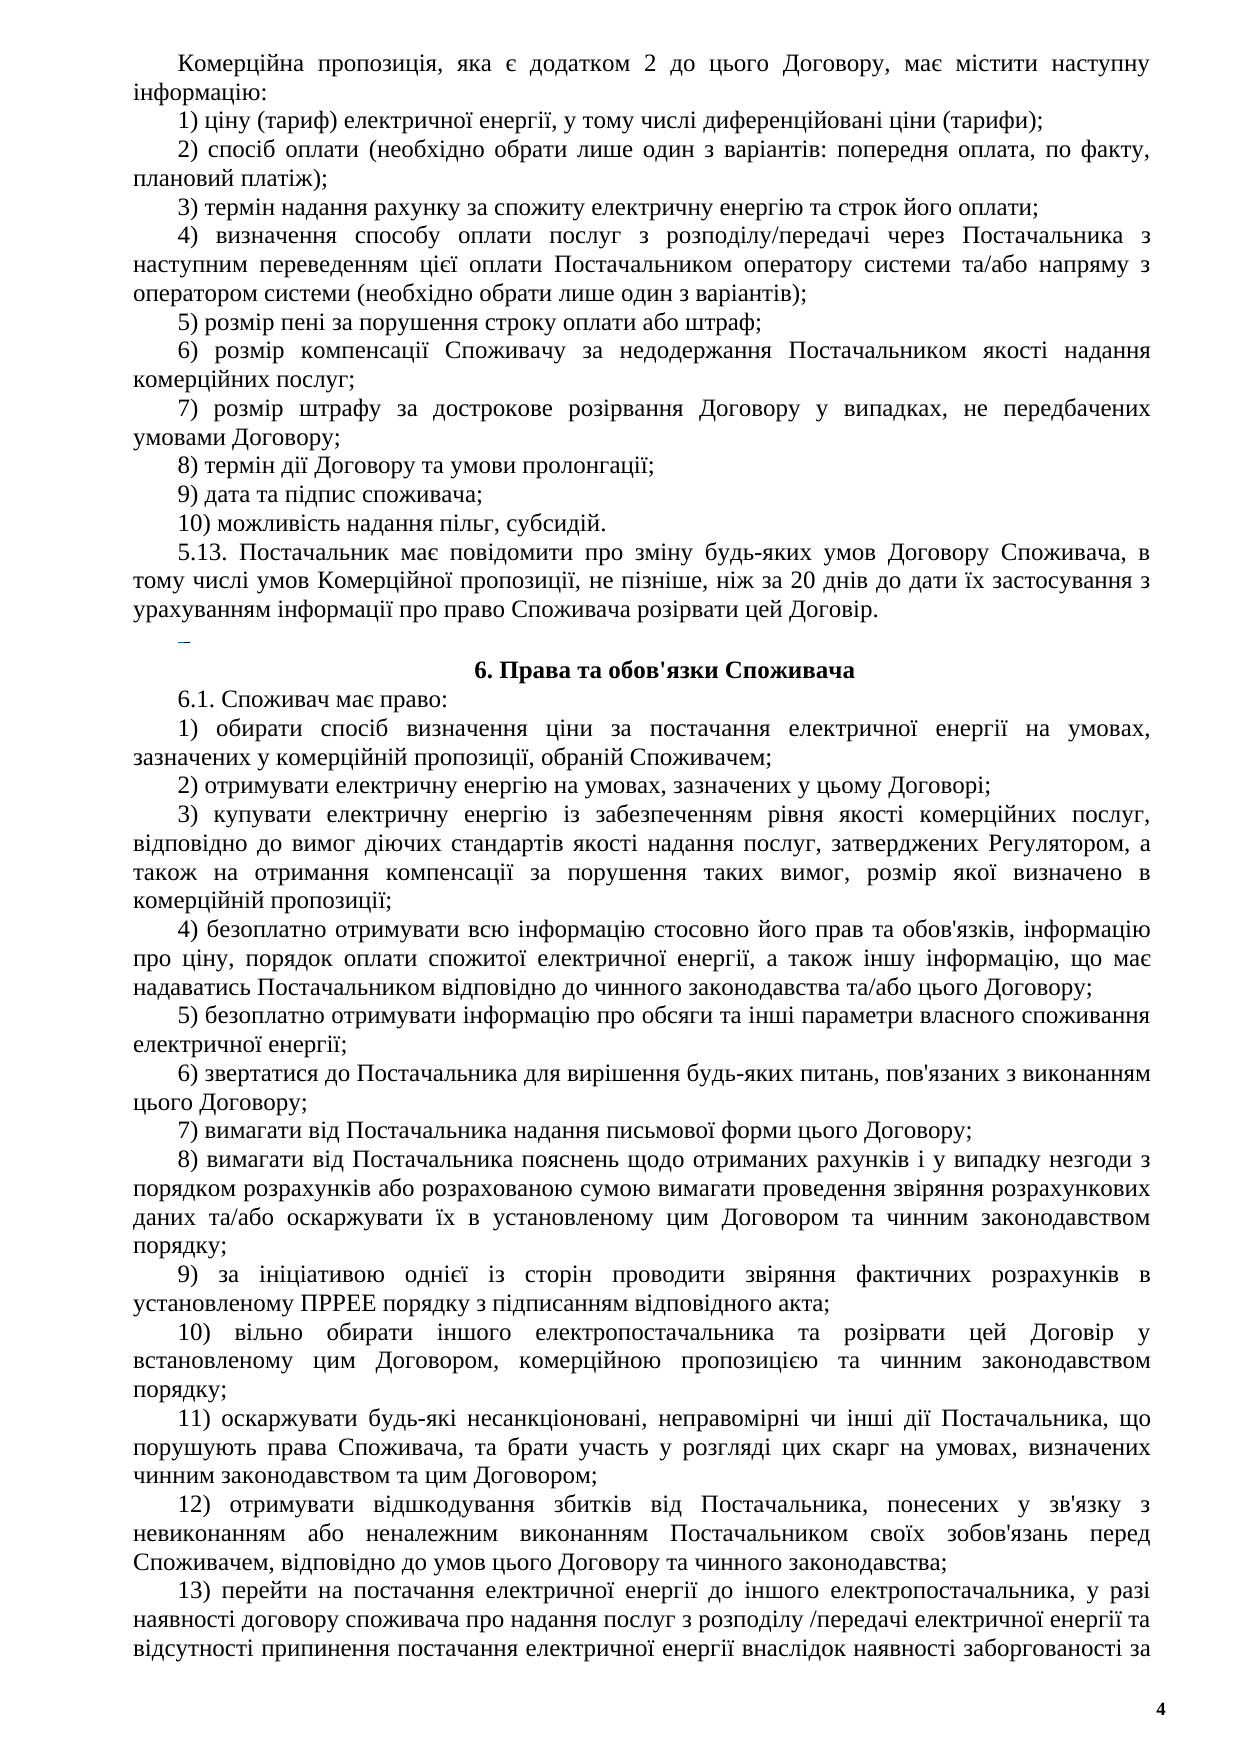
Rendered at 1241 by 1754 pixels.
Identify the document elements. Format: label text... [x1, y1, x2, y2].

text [133, 1576, 1152, 1662]
text 1) обирати спосіб визначення ціни за постачання електричної енергії на умовах, зазначених у комерційній пропозиції, обраній Споживачем; [133, 713, 1152, 771]
text 5) безоплатно отримувати інформацію про обсяги та інші параметри власного споживання електричної енергії; [133, 1001, 1152, 1058]
text 8) вимагати від Постачальника пояснень щодо отриманих рахунків і у випадку незгоди з порядком розрахунків або розрахованою сумою вимагати проведення звіряння розрахункових даних та/або оскаржувати їх в установленому цим Договором та чинним законодавством порядку; [133, 1144, 1152, 1259]
subtitle Комерційна пропозиція, яка є додатком 2 до цього Договору, має містити наступну інформацію: [133, 48, 1152, 106]
subtitle 3) термін надання рахунку за спожиту електричну енергію та строк його оплати; [133, 192, 1152, 221]
subtitle 7) розмір штрафу за дострокове розірвання Договору у випадках, не передбачених умовами Договору; [133, 393, 1152, 451]
text 6) звертатися до Постачальника для вирішення будь-яких питань, пов'язаних з виконанням цього Договору; [133, 1058, 1152, 1116]
text 9) за ініціативою однієї із сторін проводити звіряння фактичних розрахунків в установленому ПРРЕЕ порядку з підписанням відповідного акта; [133, 1259, 1152, 1317]
text 3) купувати електричну енергію із забезпеченням рівня якості комерційних послуг, відповідно до вимог діючих стандартів якості надання послуг, затверджених Регулятором, а також на отримання компенсації за порушення таких вимог, розмір якої визначено в комерційній пропозиції; [133, 799, 1152, 914]
text 7) вимагати від Постачальника надання письмової форми цього Договору; [133, 1116, 1152, 1144]
subtitle 1) ціну (тариф) електричної енергії, у тому числі диференційовані ціни (тарифи); [133, 106, 1152, 134]
subtitle 6) розмір компенсації Споживачу за недодержання Постачальником якості надання комерційних послуг; [133, 336, 1152, 393]
subtitle 10) можливість надання пільг, субсидій. [133, 508, 1152, 537]
text 2) отримувати електричну енергію на умовах, зазначених у цьому Договорі; [133, 771, 1152, 799]
text 4) безоплатно отримувати всю інформацію стосовно його прав та обов'язків, інформацію про ціну, порядок оплати спожитої електричної енергії, а також іншу інформацію, що має надаватись Постачальником відповідно до чинного законодавства та/або цього Договору; [133, 914, 1152, 1001]
text 6.1. Споживач має право: [133, 684, 1152, 713]
subtitle 5.13. Постачальник має повідомити про зміну будь-яких умов Договору Споживача, в тому числі умов Комерційної пропозиції, не пізніше, ніж за 20 днів до дати їх застосування з урахуванням інформації про право Споживача розірвати цей Договір. [133, 537, 1152, 623]
text 10) вільно обирати іншого електропостачальника та розірвати цей Договір у встановленому цим Договором, комерційною пропозицією та чинним законодавством порядку; [133, 1317, 1152, 1403]
subtitle 6. Права та обов'язки Споживача [133, 656, 1152, 684]
subtitle 4) визначення способу оплати послуг з розподілу/передачі через Постачальника з наступним переведенням цієї оплати Постачальником оператору системи та/або напряму з оператором системи (необхідно обрати лише один з варіантів); [133, 221, 1152, 307]
subtitle 2) спосіб оплати (необхідно обрати лише один з варіантів: попередня оплата, по факту, плановий платіж); [133, 134, 1152, 192]
text 11) оскаржувати будь-які несанкціоновані, неправомірні чи інші дії Постачальника, що порушують права Споживача, та брати участь у розгляді цих скарг на умовах, визначених чинним законодавством та цим Договором; [133, 1403, 1152, 1489]
text 12) отримувати відшкодування збитків від Постачальника, понесених у зв'язку з невиконанням або неналежним виконанням Постачальником своїх зобов'язань перед Споживачем, відповідно до умов цього Договору та чинного законодавства; [133, 1489, 1152, 1576]
subtitle 9) дата та підпис споживача; [133, 479, 1152, 508]
subtitle 8) термін дії Договору та умови пролонгації; [133, 451, 1152, 479]
subtitle 5) розмір пені за порушення строку оплати або штраф; [133, 307, 1152, 336]
